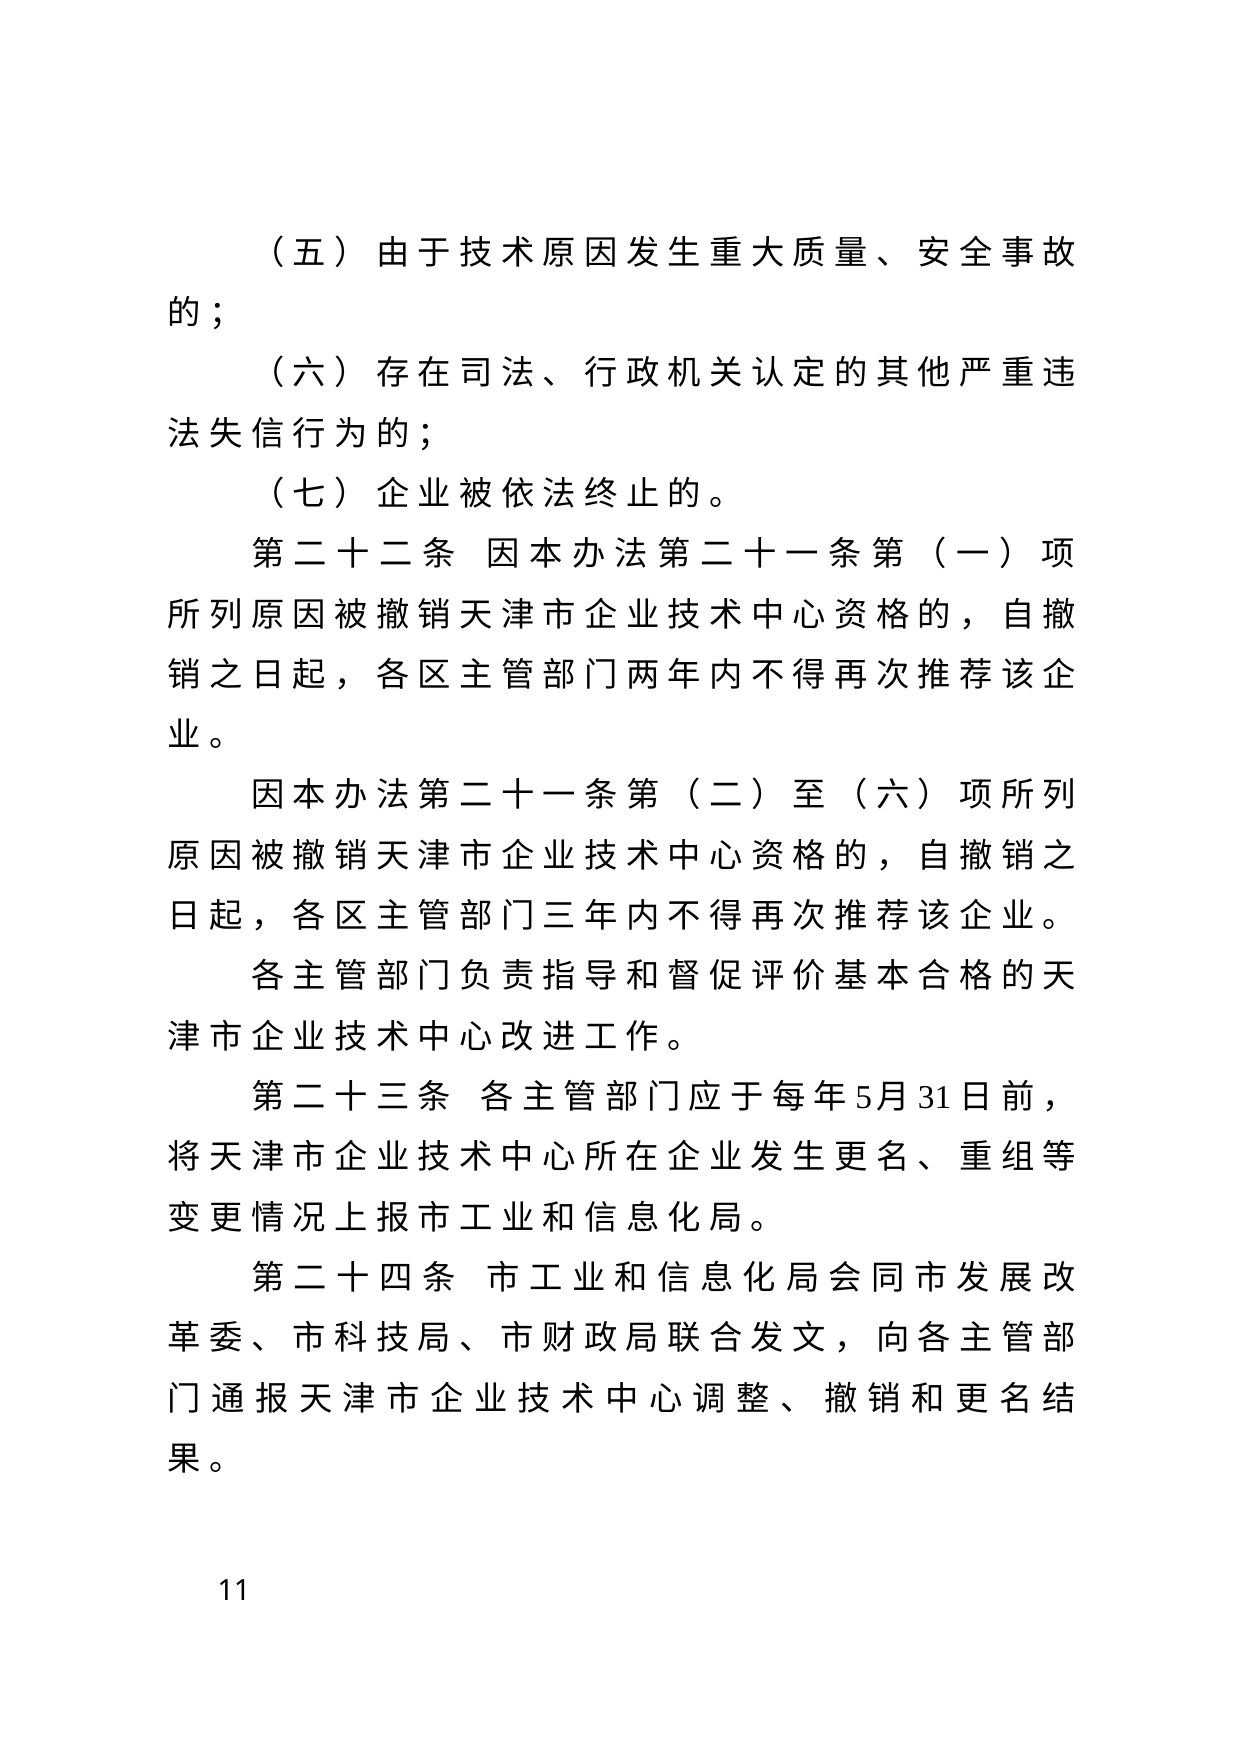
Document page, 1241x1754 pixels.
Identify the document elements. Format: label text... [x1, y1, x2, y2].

text （七）企业被依法终止的。 [168, 461, 1084, 521]
text （六）存在司法、行政机关认定的其他严重违法失信行为的； [168, 340, 1084, 461]
text 各主管部门负责指导和督促评价基本合格的天津市企业技术中心改进工作。 [168, 943, 1084, 1064]
text 因本办法第二十一条第（二）至（六）项所列原因被撤销天津市企业技术中心资格的，自撤销之日起，各区主管部门三年内不得再次推荐该企业。 [168, 762, 1084, 943]
text 第二十二条 因本办法第二十一条第（一）项所列原因被撤销天津市企业技术中心资格的，自撤销之日起，各区主管部门两年内不得再次推荐该企业。 [168, 521, 1084, 762]
text 第二十四条 市工业和信息化局会同市发展改革委、市科技局、市财政局联合发文，向各主管部门通报天津市企业技术中心调整、撤销和更名结果。 [168, 1245, 1084, 1486]
text （五）由于技术原因发生重大质量、安全事故的； [168, 219, 1084, 340]
text 第二十三条 各主管部门应于每年5月31日前，将天津市企业技术中心所在企业发生更名、重组等变更情况上报市工业和信息化局。 [168, 1064, 1084, 1245]
